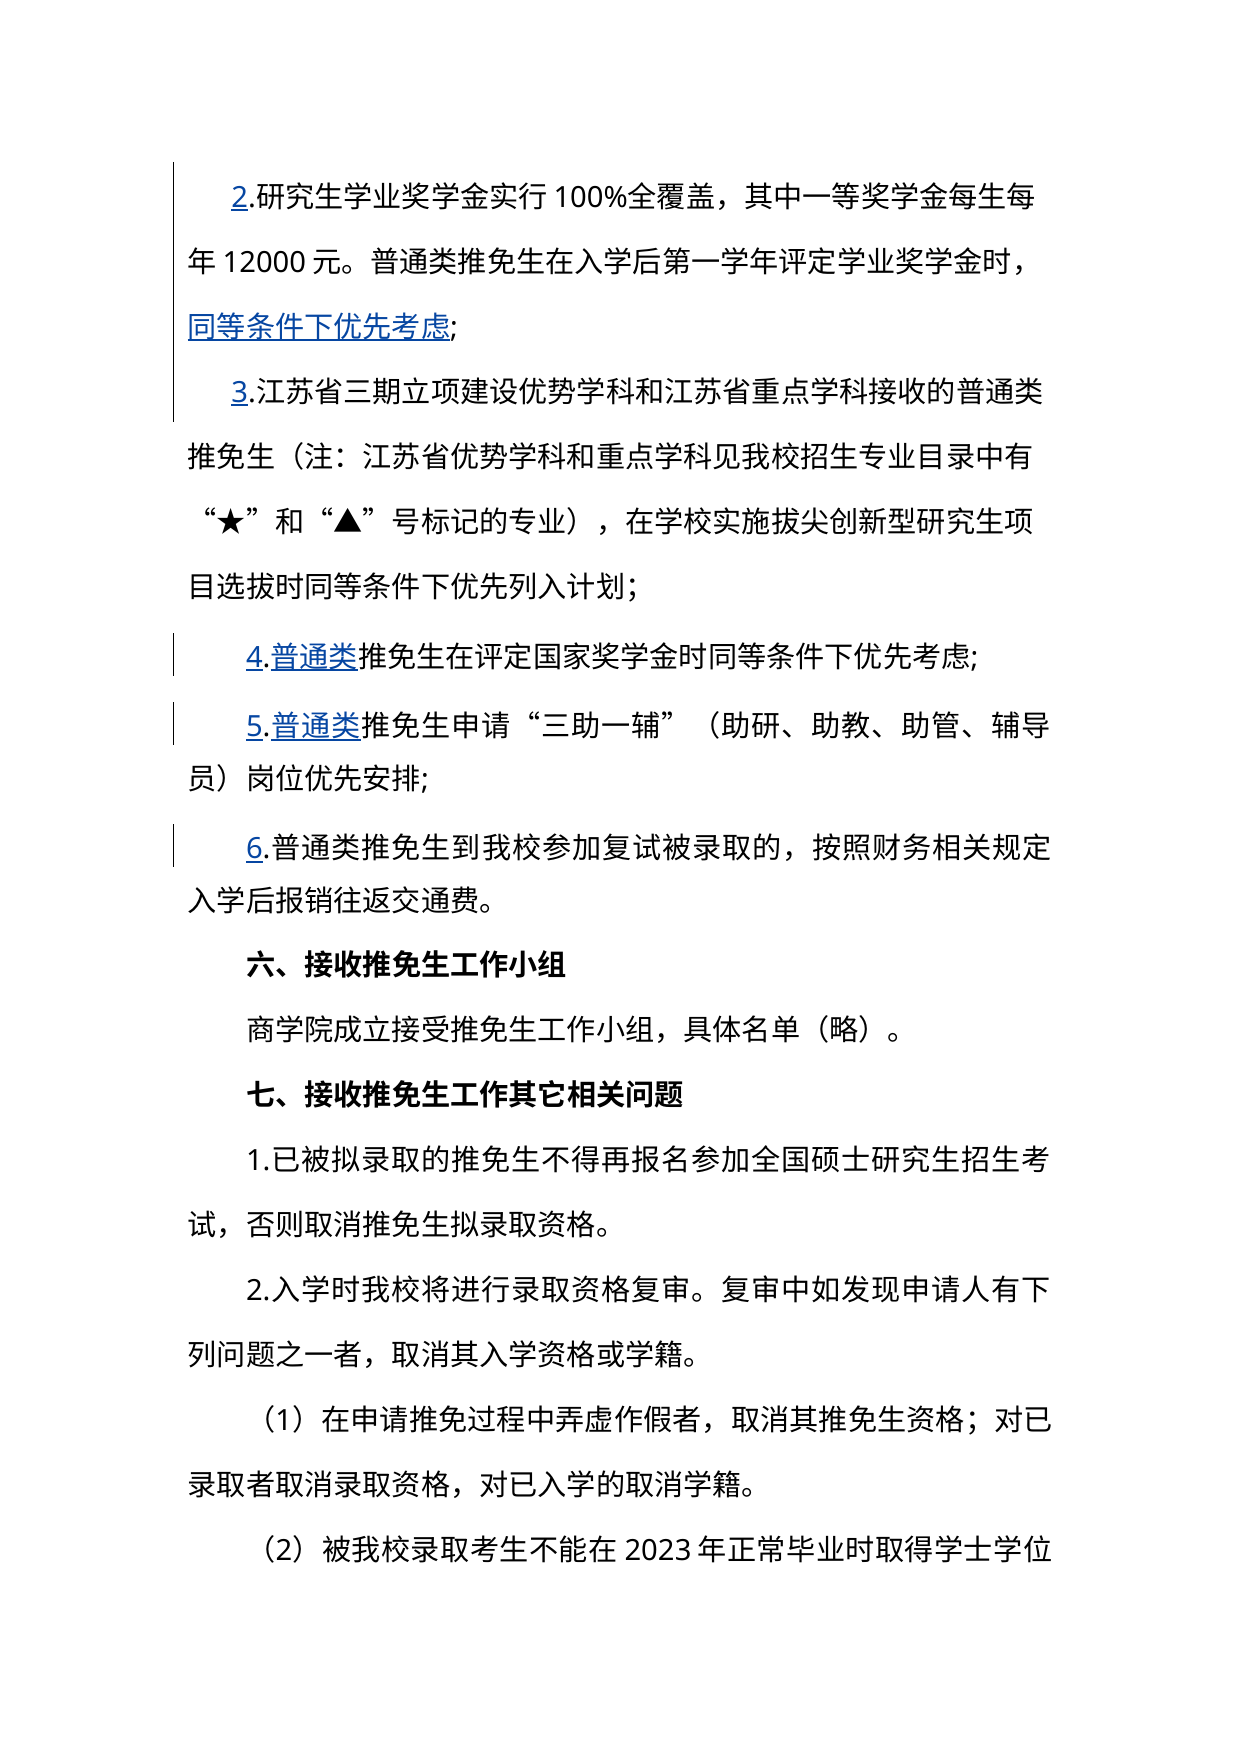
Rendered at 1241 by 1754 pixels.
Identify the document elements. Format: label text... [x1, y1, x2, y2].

text .研究生学业奖学金实行100%全覆盖，其中一等奖学金每生每年12000元。普通类推免生在入学后第一学年评定学业奖学金时，; [187, 162, 1053, 357]
text .推免生申请“三助一辅”（助研、助教、助管、辅导员）岗位优先安排; [187, 702, 1053, 798]
text 2.入学时我校将进行录取资格复审。复审中如发现申请人有下列问题之一者，取消其入学资格或学籍。 [187, 1255, 1053, 1385]
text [187, 1515, 1053, 1580]
text 1.已被拟录取的推免生不得再报名参加全国硕士研究生招生考试，否则取消推免生拟录取资格。 [187, 1125, 1053, 1255]
text .普通类推免生到我校参加复试被录取的，按照财务相关规定入学后报销往返交通费。 [187, 824, 1053, 920]
text .江苏省三期立项建设优势学科和江苏省重点学科接收的普通类推免生（注：江苏省优势学科和重点学科见我校招生专业目录中有“★”和“▲”号标记的专业），在学校实施拔尖创新型研究生项目选拔时同等条件下优先列入计划； [187, 357, 1053, 617]
text 商学院成立接受推免生工作小组，具体名单（略）。 [187, 995, 1053, 1060]
text （1）在申请推免过程中弄虚作假者，取消其推免生资格；对已录取者取消录取资格，对已入学的取消学籍。 [187, 1385, 1053, 1515]
text 七、接收推免生工作其它相关问题 [187, 1060, 1053, 1125]
text .推免生在评定国家奖学金时同等条件下优先考虑; [187, 633, 1053, 676]
text 六、接收推免生工作小组 [187, 930, 1053, 995]
